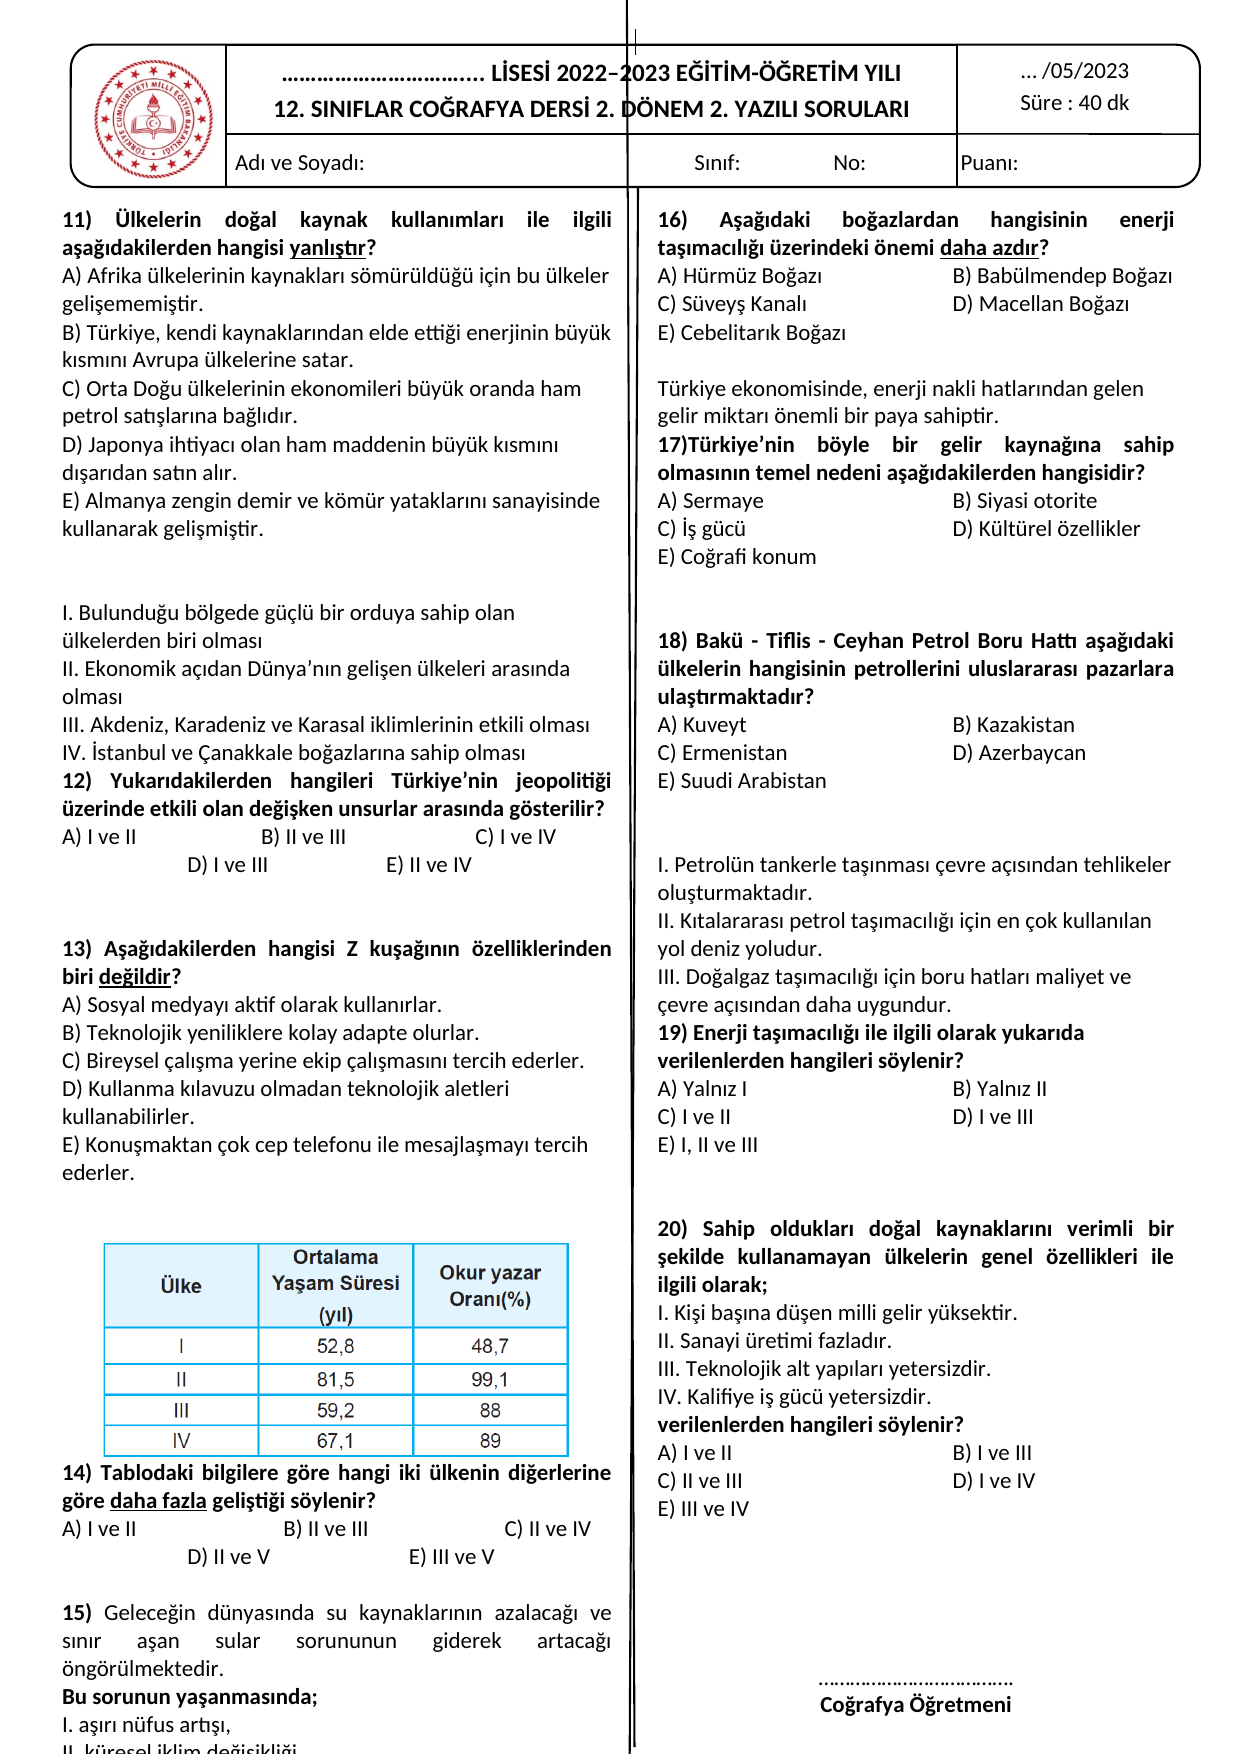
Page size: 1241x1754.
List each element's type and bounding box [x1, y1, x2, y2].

picture [106, 1329, 257, 1362]
picture [415, 1397, 566, 1424]
picture [260, 1397, 411, 1424]
picture [106, 1245, 257, 1326]
picture [106, 1366, 257, 1393]
picture [415, 1366, 566, 1393]
picture [260, 1329, 411, 1362]
picture [260, 1366, 411, 1393]
picture [415, 1427, 566, 1454]
picture [415, 1245, 566, 1326]
picture [106, 1427, 257, 1454]
picture [415, 1329, 566, 1362]
picture [260, 1427, 411, 1454]
picture [93, 58, 214, 179]
picture [106, 1397, 257, 1424]
picture [260, 1245, 411, 1326]
